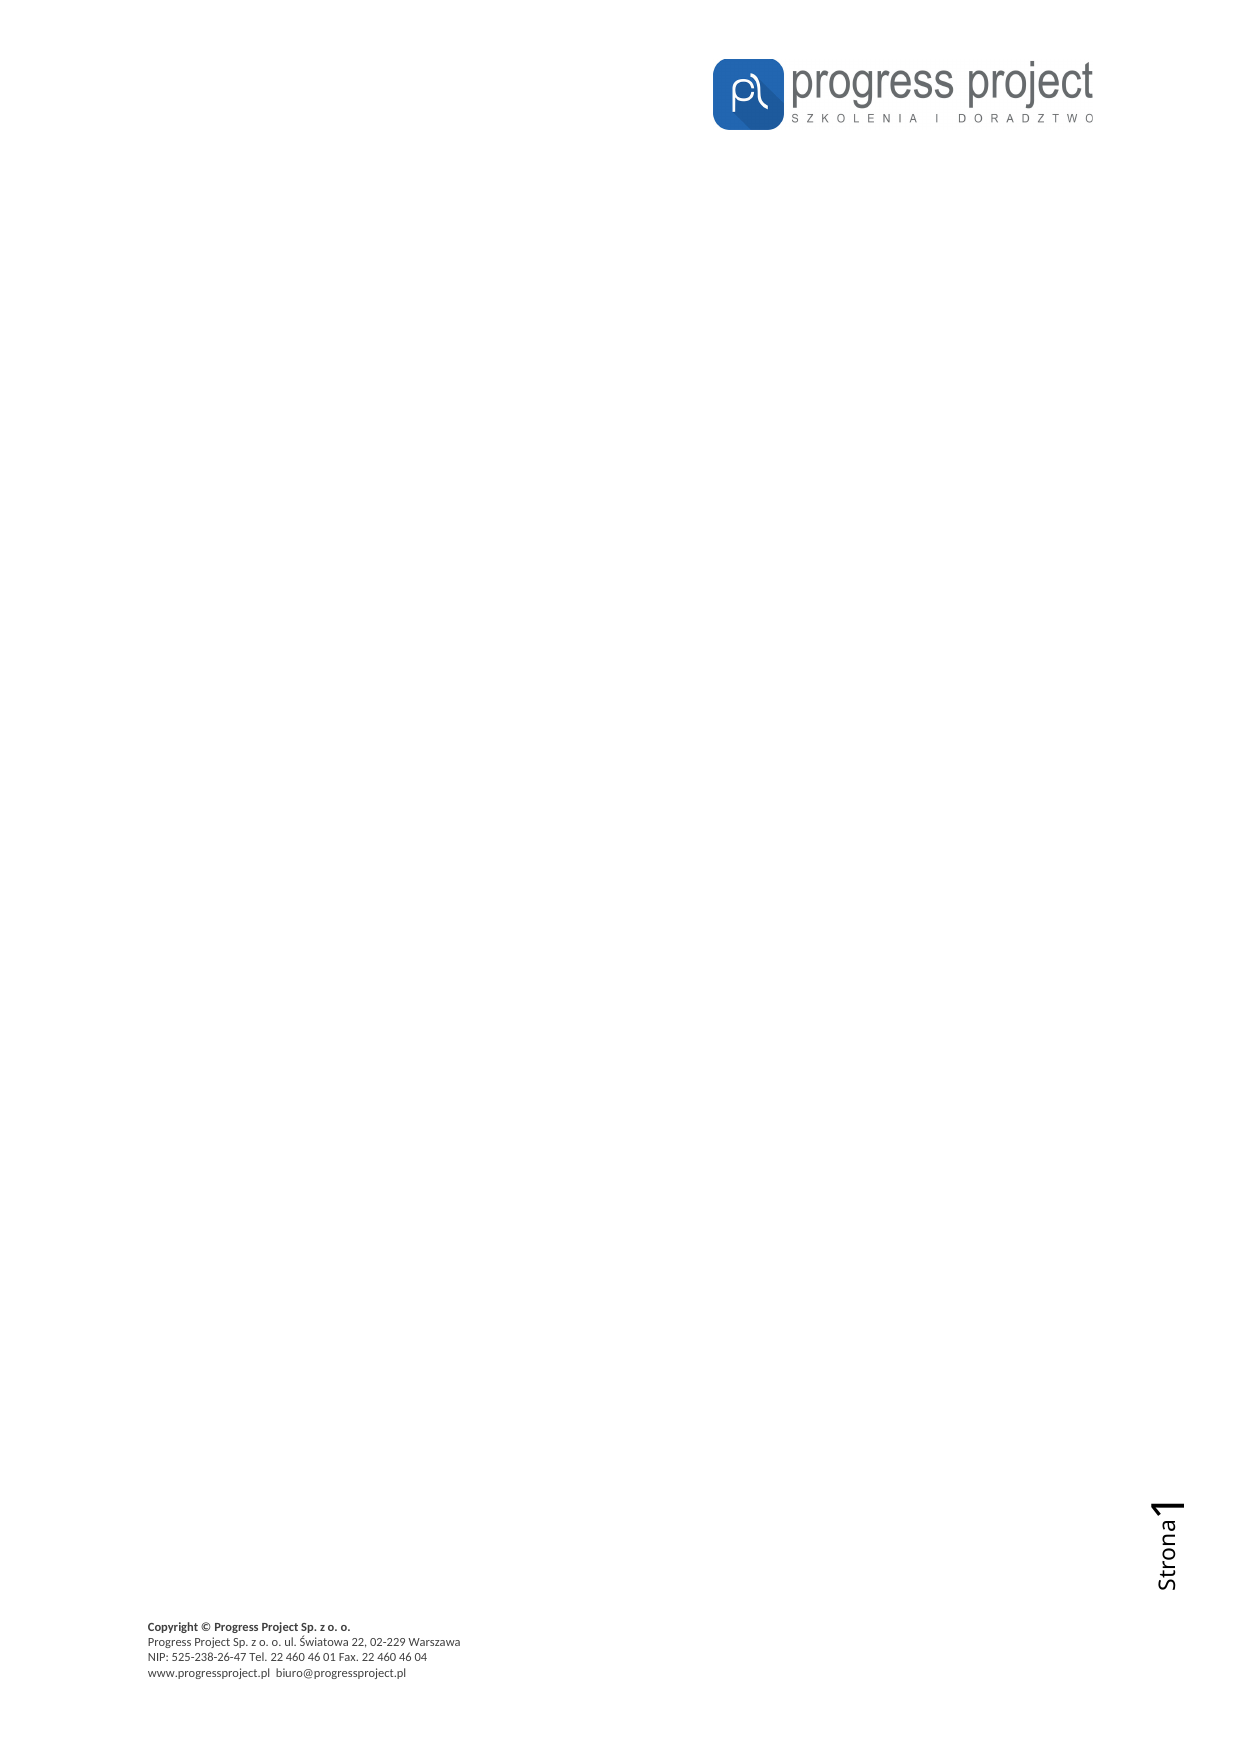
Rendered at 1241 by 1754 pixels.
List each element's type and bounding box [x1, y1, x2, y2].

picture [713, 59, 1093, 130]
